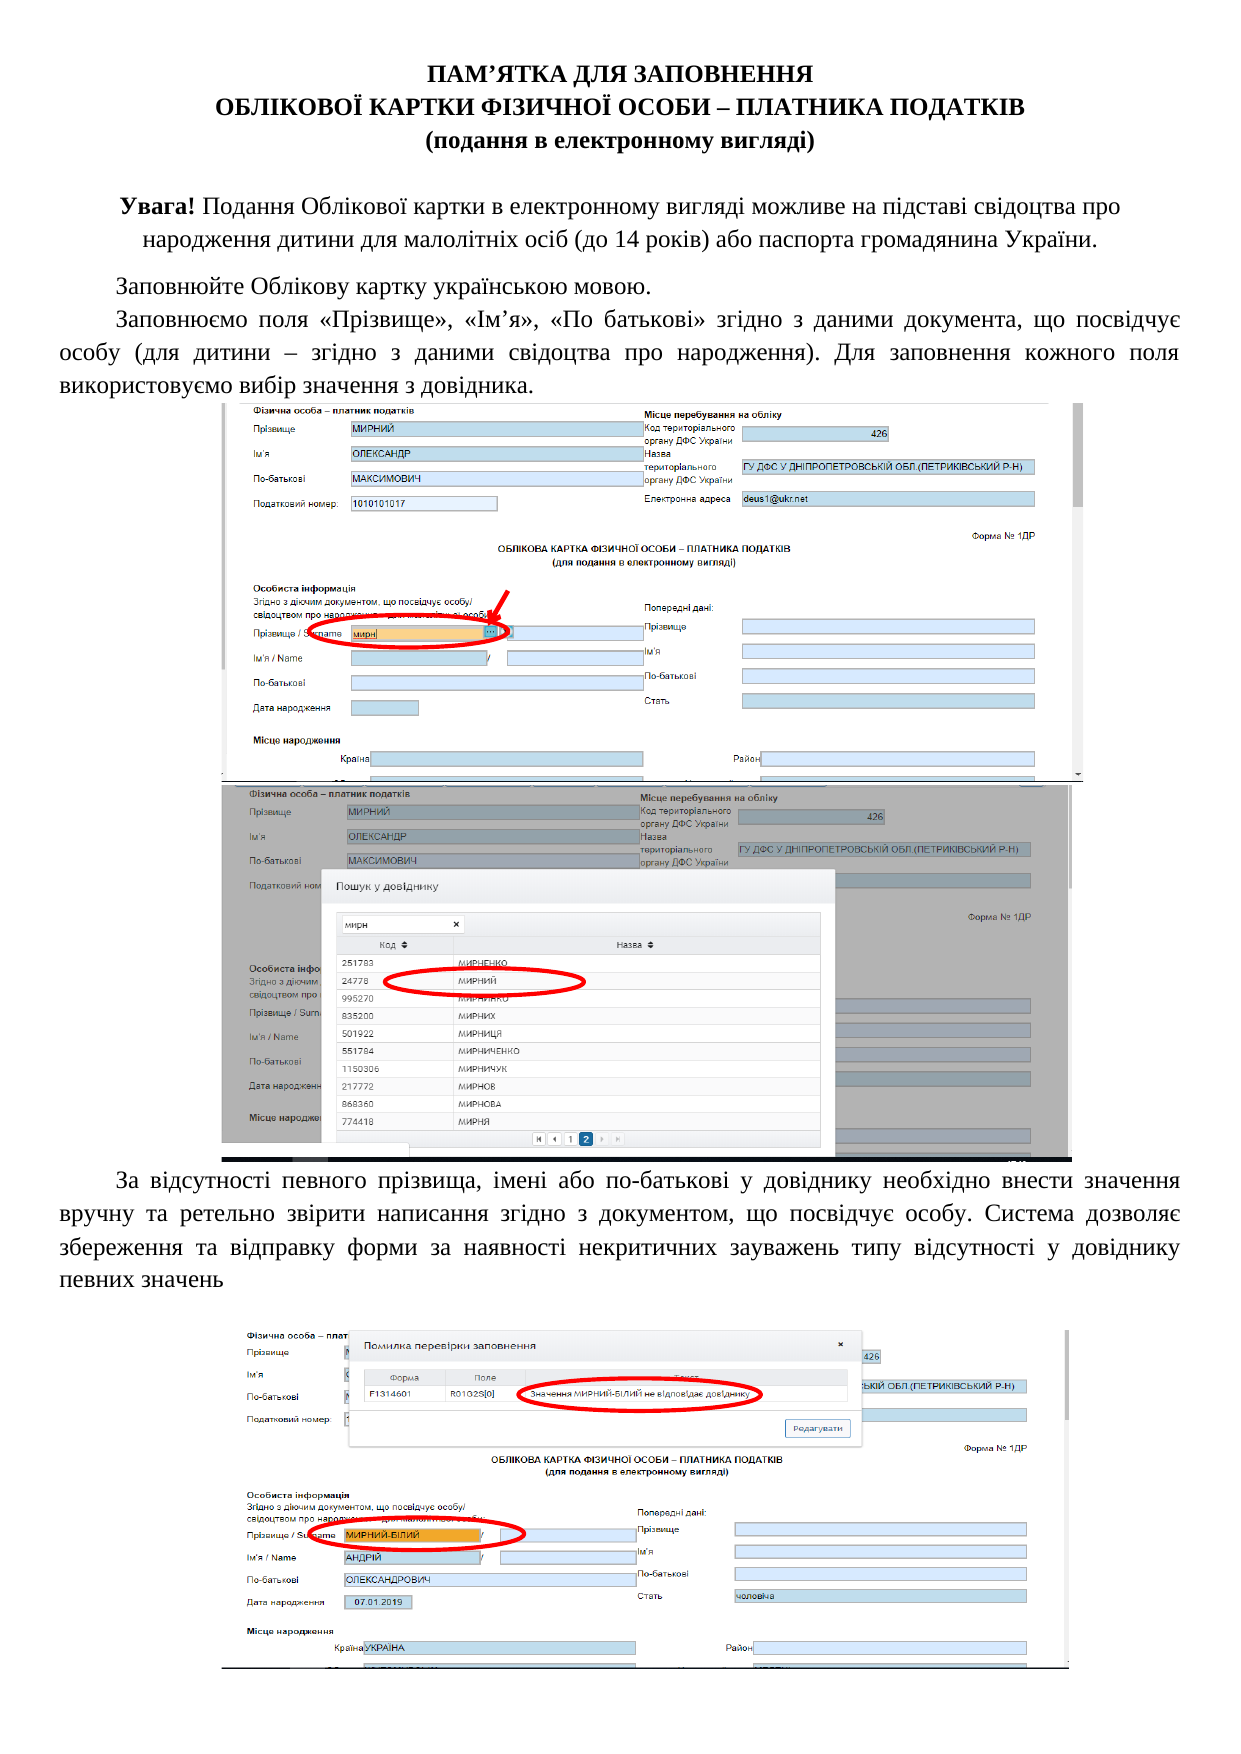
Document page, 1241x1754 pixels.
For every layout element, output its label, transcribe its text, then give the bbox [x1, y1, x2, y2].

text Увага! Подання Облікової картки в електронному вигляді можливе на підставі свідоцтва про народження дитини для малолітніх осіб (до 14 років) або паспорта громадянина України. [59, 191, 1181, 253]
text ПАМ’ЯТКА ДЛЯ ЗАПОВНЕННЯ [59, 59, 1181, 88]
picture [221, 1330, 1069, 1669]
text Заповнюємо поля «Прізвище», «Ім’я», «По батькові» згідно з даними документа, що посвідчує особу (для дитини – згідно з даними свідоцтва про народження). Для заповнення кожного поля використовуємо вибір значення з довідника. [59, 304, 1181, 399]
text ОБЛІКОВОЇ КАРТКИ ФІЗИЧНОЇ ОСОБИ – ПЛАТНИКА ПОДАТКІВ [59, 92, 1181, 121]
text (подання в електронному вигляді) [59, 125, 1181, 154]
picture [221, 785, 1072, 1162]
text Заповнюйте Облікову картку українською мовою. [59, 271, 1181, 300]
picture [221, 403, 1084, 782]
text За відсутності певного прізвища, імені або по-батькові у довіднику необхідно внести значення вручну та ретельно звірити написання згідно з документом, що посвідчує особу. Система дозволяє збереження та відправку форми за наявності некритичних зауважень типу відсутності у довіднику певних значень [59, 1166, 1181, 1293]
